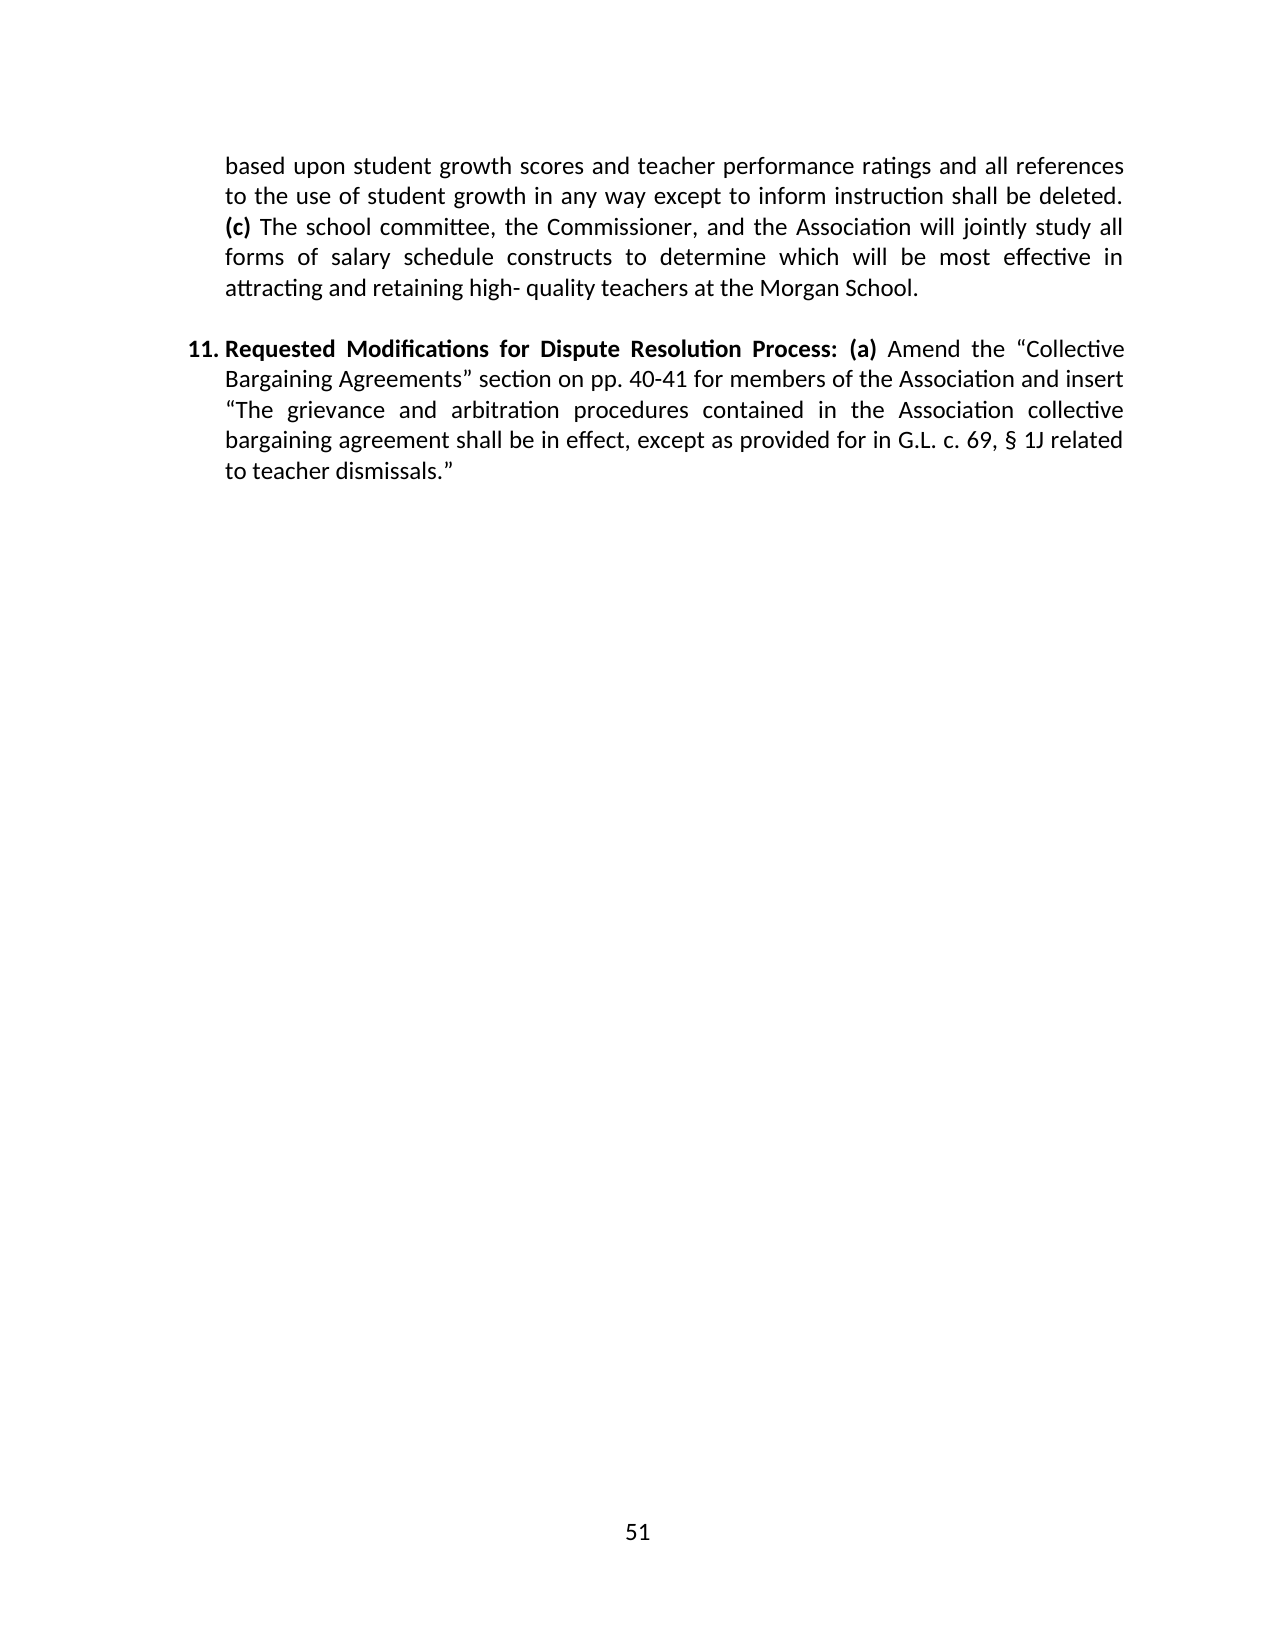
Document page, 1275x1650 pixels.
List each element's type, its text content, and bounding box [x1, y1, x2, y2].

list Requested Modifications for Dispute Resolution Process: (a) Amend the “Collective Bargaining Agreements” section on pp. 40-41 for members of the Association and insert “The grievance and arbitration procedures contained in the Association collective bargaining agreement shall be in effect, except as provided for in G.L. c. 69, § 1J related to teacher dismissals.” [187, 333, 1125, 486]
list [187, 150, 1125, 303]
